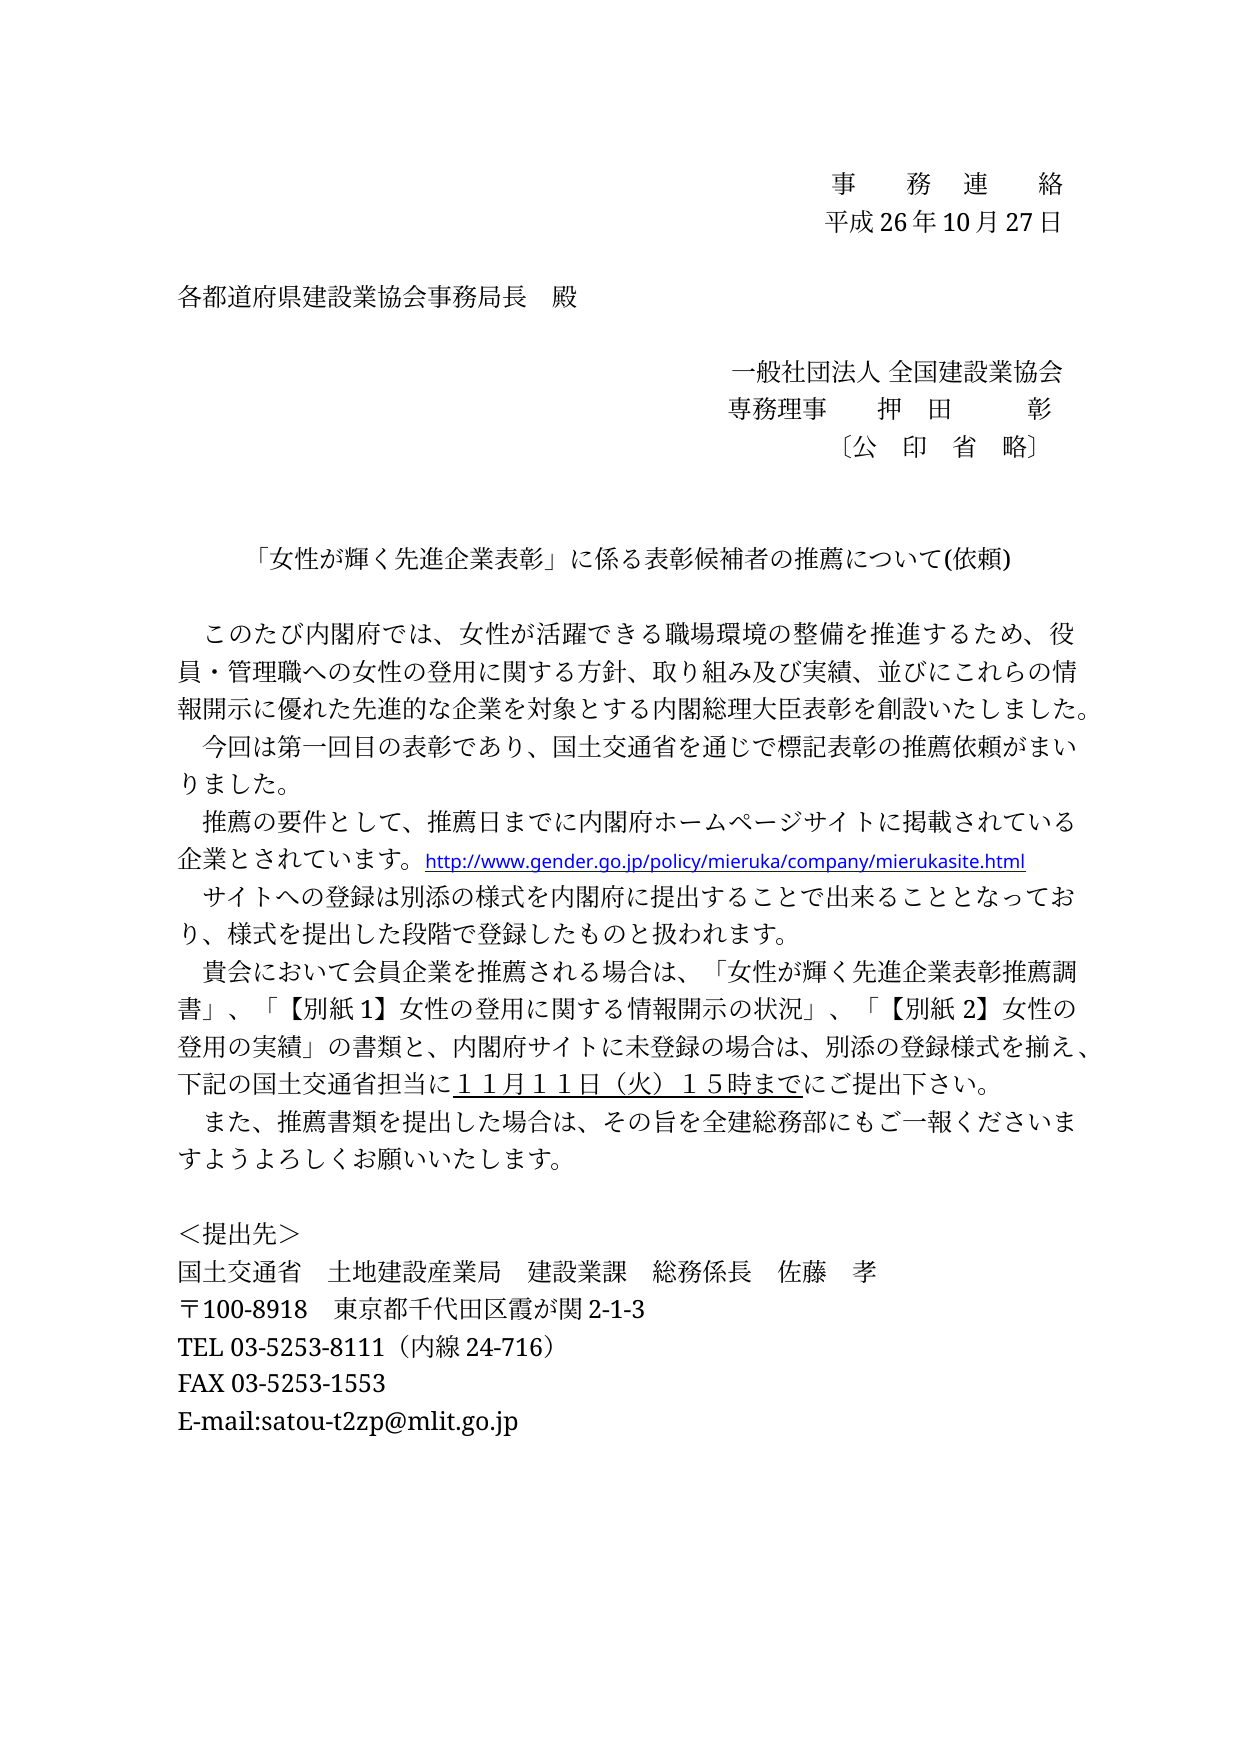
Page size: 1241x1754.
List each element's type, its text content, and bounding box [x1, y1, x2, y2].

text 推薦の要件として、推薦日までに内閣府ホームページサイトに掲載されている企業とされています。http://www.gender.go.jp/policy/mieruka/company/mierukasite.html [177, 802, 1078, 877]
text 事 務 連 絡 [177, 164, 1063, 202]
text 〒100-8918 東京都千代田区霞が関2-1-3 [177, 1289, 1078, 1327]
text 平成26年10月27日 [177, 202, 1063, 239]
text FAX 03-5253-1553 [177, 1364, 1078, 1402]
text 各都道府県建設業協会事務局長 殿 [177, 277, 1063, 314]
text また、推薦書類を提出した場合は、その旨を全建総務部にもご一報くださいますようよろしくお願いいたします。 [177, 1102, 1078, 1177]
text このたび内閣府では、女性が活躍できる職場環境の整備を推進するため、役員・管理職への女性の登用に関する方針、取り組み及び実績、並びにこれらの情報開示に優れた先進的な企業を対象とする内閣総理大臣表彰を創設いたしました。 [177, 614, 1078, 727]
text 〔公 印 省 略〕 [177, 427, 1078, 464]
text 一般社団法人 全国建設業協会 [177, 352, 1063, 389]
text 専務理事 押 田 彰 [177, 389, 1078, 427]
text ＜提出先＞ [177, 1214, 1078, 1252]
text サイトへの登録は別添の様式を内閣府に提出することで出来ることとなっており、様式を提出した段階で登録したものと扱われます。 [177, 877, 1078, 952]
text 国土交通省 土地建設産業局 建設業課 総務係長 佐藤 孝 [177, 1252, 1078, 1289]
text 貴会において会員企業を推薦される場合は、「女性が輝く先進企業表彰推薦調書」、「【別紙1】女性の登用に関する情報開示の状況」、「【別紙2】女性の登用の実績」の書類と、内閣府サイトに未登録の場合は、別添の登録様式を揃え、下記の国土交通省担当に１１月１１日（火）１５時までにご提出下さい。 [177, 952, 1078, 1102]
text E-mail:satou-t2zp@mlit.go.jp [177, 1402, 1078, 1439]
text TEL 03-5253-8111（内線24-716） [177, 1327, 1078, 1364]
text 今回は第一回目の表彰であり、国土交通省を通じで標記表彰の推薦依頼がまいりました。 [177, 727, 1078, 802]
text 「女性が輝く先進企業表彰」に係る表彰候補者の推薦について(依頼) [177, 539, 1078, 577]
